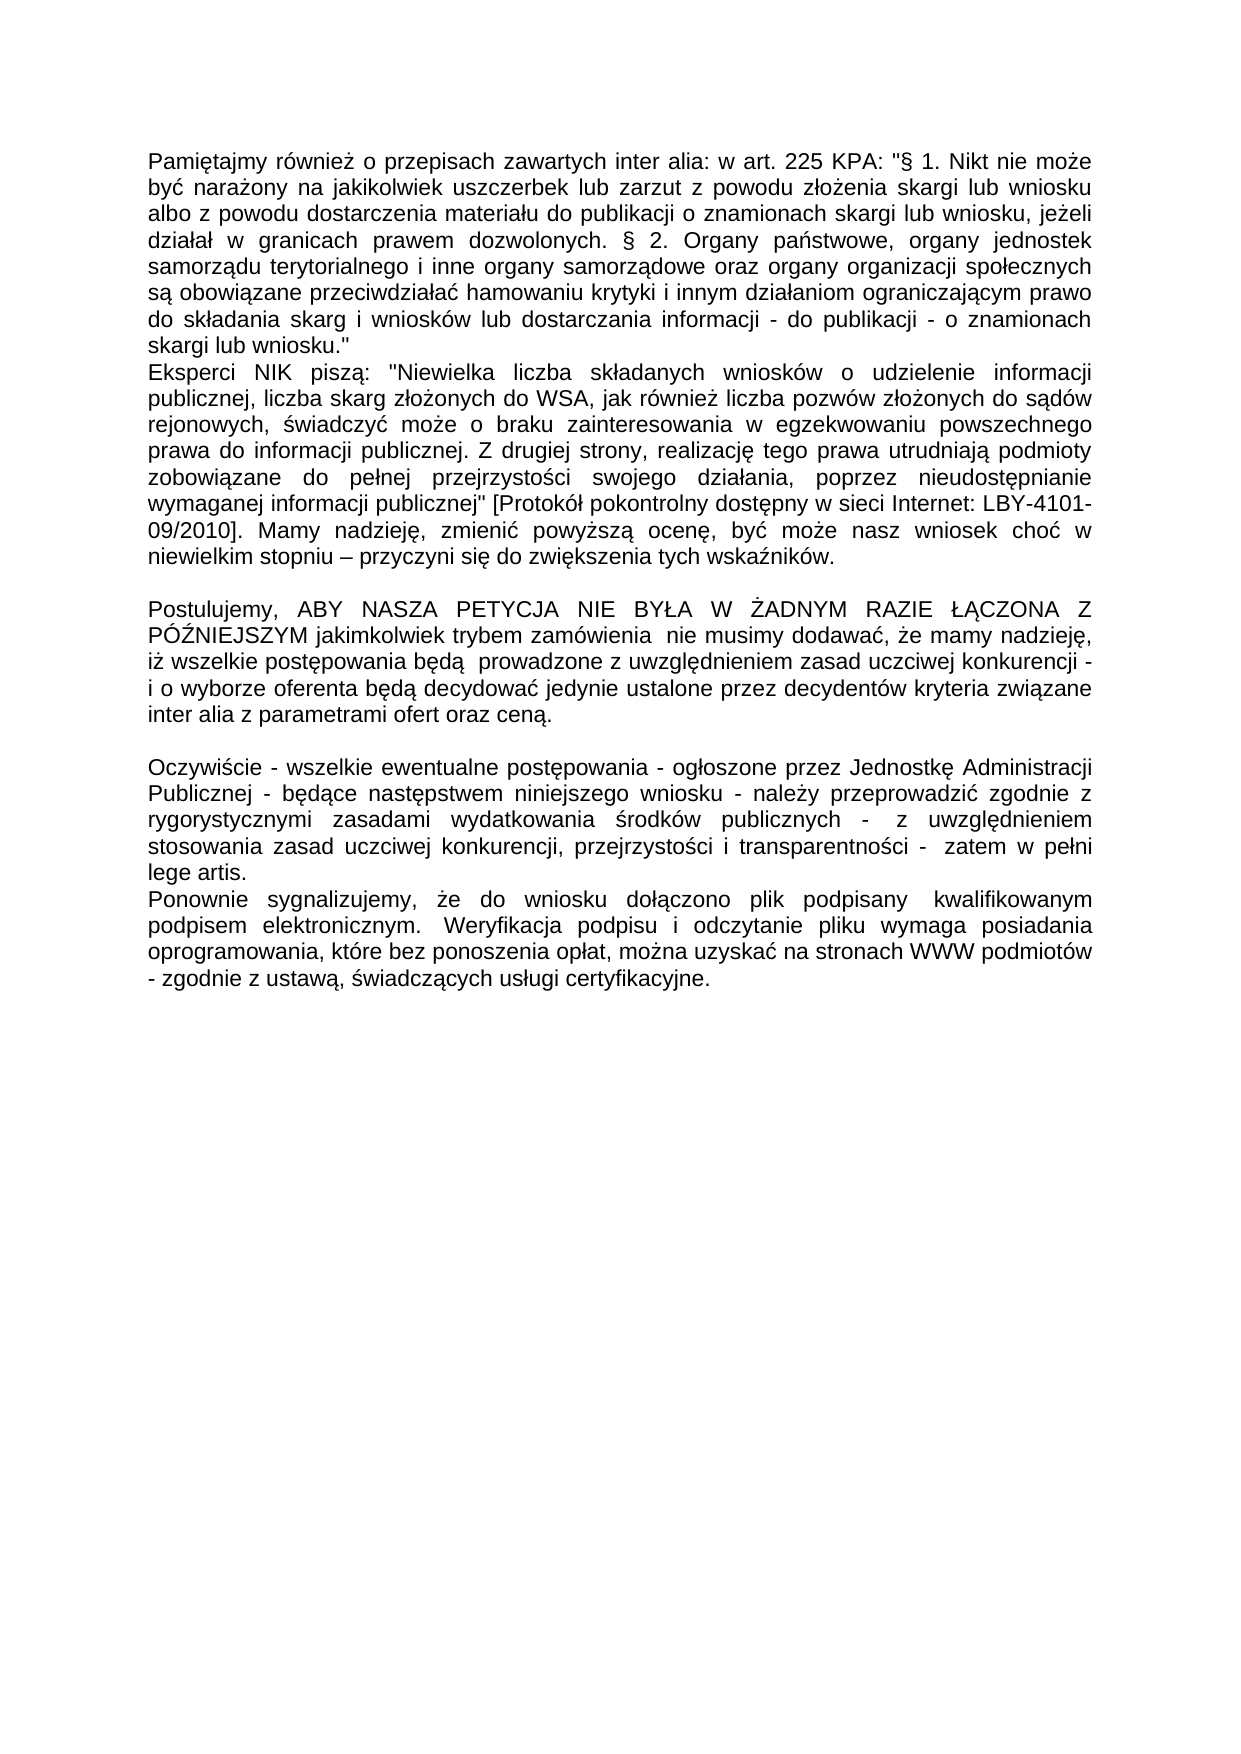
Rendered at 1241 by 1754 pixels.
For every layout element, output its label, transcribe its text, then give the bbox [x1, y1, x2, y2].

text Pamiętajmy również o przepisach zawartych inter alia: w art. 225 KPA: "§ 1. Nikt nie może być narażony na jakikolwiek uszczerbek lub zarzut z powodu złożenia skargi lub wniosku albo z powodu dostarczenia materiału do publikacji o znamionach skargi lub wniosku, jeżeli działał w granicach prawem dozwolonych. § 2. Organy państwowe, organy jednostek samorządu terytorialnego i inne organy samorządowe oraz organy organizacji społecznych są obowiązane przeciwdziałać hamowaniu krytyki i innym działaniom ograniczającym prawo do składania skarg i wniosków lub dostarczania informacji - do publikacji - o znamionach skargi lub wniosku." [148, 148, 1093, 358]
text Oczywiście - wszelkie ewentualne postępowania - ogłoszone przez Jednostkę Administracji Publicznej - będące następstwem niniejszego wniosku - należy przeprowadzić zgodnie z rygorystycznymi zasadami wydatkowania środków publicznych - z uwzględnieniem stosowania zasad uczciwej konkurencji, przejrzystości i transparentności - zatem w pełni lege artis. [148, 754, 1093, 886]
text Postulujemy, ABY NASZA PETYCJA NIE BYŁA W ŻADNYM RAZIE ŁĄCZONA Z PÓŹNIEJSZYM jakimkolwiek trybem zamówienia nie musimy dodawać, że mamy nadzieję, iż wszelkie postępowania będą prowadzone z uwzględnieniem zasad uczciwej konkurencji - i o wyborze oferenta będą decydować jedynie ustalone przez decydentów kryteria związane inter alia z parametrami ofert oraz ceną. [148, 596, 1093, 727]
text Eksperci NIK piszą: "Niewielka liczba składanych wniosków o udzielenie informacji publicznej, liczba skarg złożonych do WSA, jak również liczba pozwów złożonych do sądów rejonowych, świadczyć może o braku zainteresowania w egzekwowaniu powszechnego prawa do informacji publicznej. Z drugiej strony, realizację tego prawa utrudniają podmioty zobowiązane do pełnej przejrzystości swojego działania, poprzez nieudostępnianie wymaganej informacji publicznej" [Protokół pokontrolny dostępny w sieci Internet: LBY-4101-09/2010]. Mamy nadzieję, zmienić powyższą ocenę, być może nasz wniosek choć w niewielkim stopniu – przyczyni się do zwiększenia tych wskaźników. [148, 358, 1093, 569]
text Ponownie sygnalizujemy, że do wniosku dołączono plik podpisany kwalifikowanym podpisem elektronicznym. Weryfikacja podpisu i odczytanie pliku wymaga posiadania oprogramowania, które bez ponoszenia opłat, można uzyskać na stronach WWW podmiotów - zgodnie z ustawą, świadczących usługi certyfikacyjne. [148, 886, 1093, 991]
